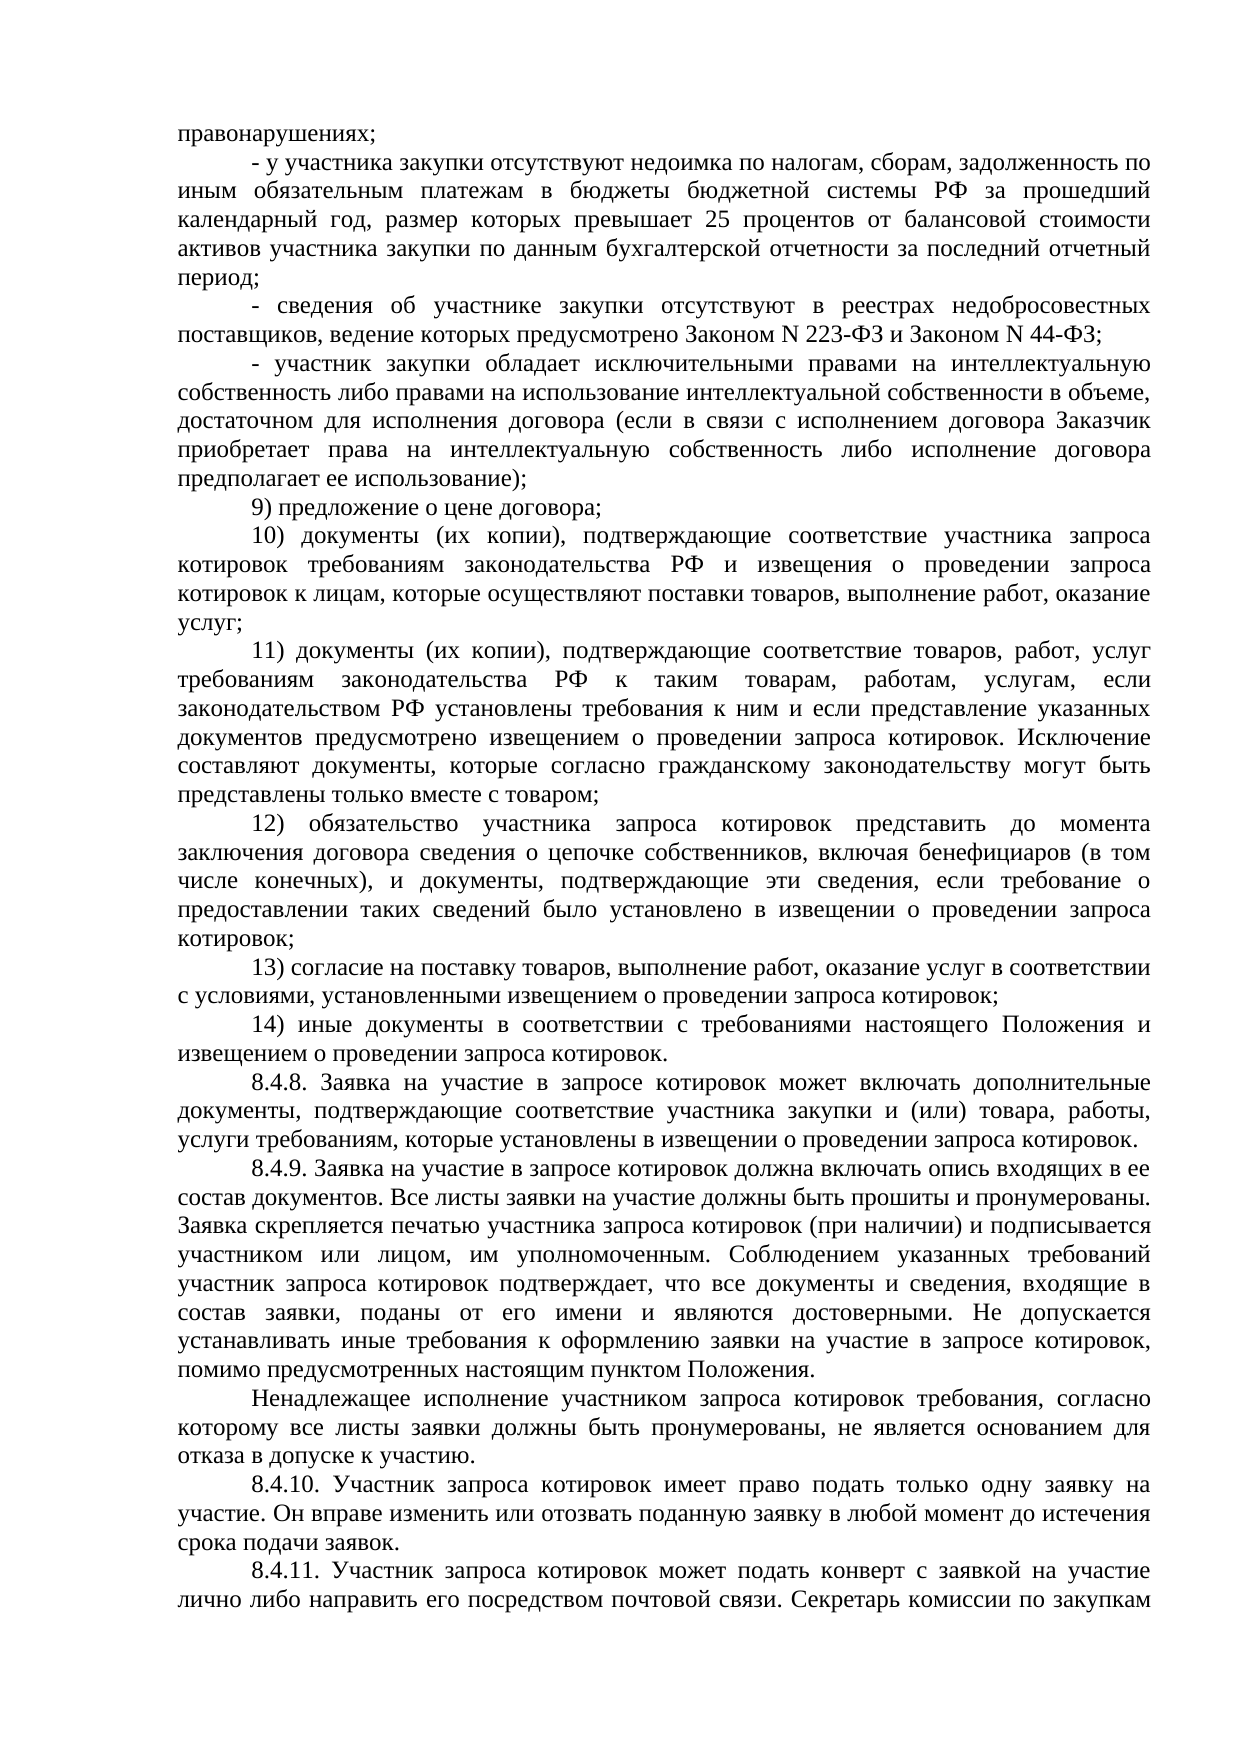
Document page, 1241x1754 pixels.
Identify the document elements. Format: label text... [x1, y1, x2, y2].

text 10) документы (их копии), подтверждающие соответствие участника запроса котировок требованиям законодательства РФ и извещения о проведении запроса котировок к лицам, которые осуществляют поставки товаров, выполнение работ, оказание услуг; [177, 521, 1152, 636]
text 11) документы (их копии), подтверждающие соответствие товаров, работ, услуг требованиям законодательства РФ к таким товарам, работам, услугам, если законодательством РФ установлены требования к ним и если представление указанных документов предусмотрено извещением о проведении запроса котировок. Исключение составляют документы, которые согласно гражданскому законодательству могут быть представлены только вместе с товаром; [177, 636, 1152, 808]
text 8.4.8. Заявка на участие в запросе котировок может включать дополнительные документы, подтверждающие соответствие участника закупки и (или) товара, работы, услуги требованиям, которые установлены в извещении о проведении запроса котировок. [177, 1067, 1152, 1153]
text Ненадлежащее исполнение участником запроса котировок требования, согласно которому все листы заявки должны быть пронумерованы, не является основанием для отказа в допуске к участию. [177, 1383, 1152, 1469]
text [177, 1556, 1152, 1613]
text 12) обязательство участника запроса котировок представить до момента заключения договора сведения о цепочке собственников, включая бенефициаров (в том числе конечных), и документы, подтверждающие эти сведения, если требование о предоставлении таких сведений было установлено в извещении о проведении запроса котировок; [177, 808, 1152, 952]
text - участник закупки обладает исключительными правами на интеллектуальную собственность либо правами на использование интеллектуальной собственности в объеме, достаточном для исполнения договора (если в связи с исполнением договора Заказчик приобретает права на интеллектуальную собственность либо исполнение договора предполагает ее использование); [177, 348, 1152, 492]
text - сведения об участнике закупки отсутствуют в реестрах недобросовестных поставщиков, ведение которых предусмотрено Законом N 223-ФЗ и Законом N 44-ФЗ; [177, 291, 1152, 348]
text 14) иные документы в соответствии с требованиями настоящего Положения и извещением о проведении запроса котировок. [177, 1009, 1152, 1067]
text - у участника закупки отсутствуют недоимка по налогам, сборам, задолженность по иным обязательным платежам в бюджеты бюджетной системы РФ за прошедший календарный год, размер которых превышает 25 процентов от балансовой стоимости активов участника закупки по данным бухгалтерской отчетности за последний отчетный период; [177, 147, 1152, 291]
text 13) согласие на поставку товаров, выполнение работ, оказание услуг в соответствии с условиями, установленными извещением о проведении запроса котировок; [177, 952, 1152, 1009]
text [177, 118, 1152, 147]
text 8.4.9. Заявка на участие в запросе котировок должна включать опись входящих в ее состав документов. Все листы заявки на участие должны быть прошиты и пронумерованы. Заявка скрепляется печатью участника запроса котировок (при наличии) и подписывается участником или лицом, им уполномоченным. Соблюдением указанных требований участник запроса котировок подтверждает, что все документы и сведения, входящие в состав заявки, поданы от его имени и являются достоверными. Не допускается устанавливать иные требования к оформлению заявки на участие в запросе котировок, помимо предусмотренных настоящим пунктом Положения. [177, 1153, 1152, 1383]
text 9) предложение о цене договора; [177, 492, 1152, 521]
text 8.4.10. Участник запроса котировок имеет право подать только одну заявку на участие. Он вправе изменить или отозвать поданную заявку в любой момент до истечения срока подачи заявок. [177, 1469, 1152, 1556]
